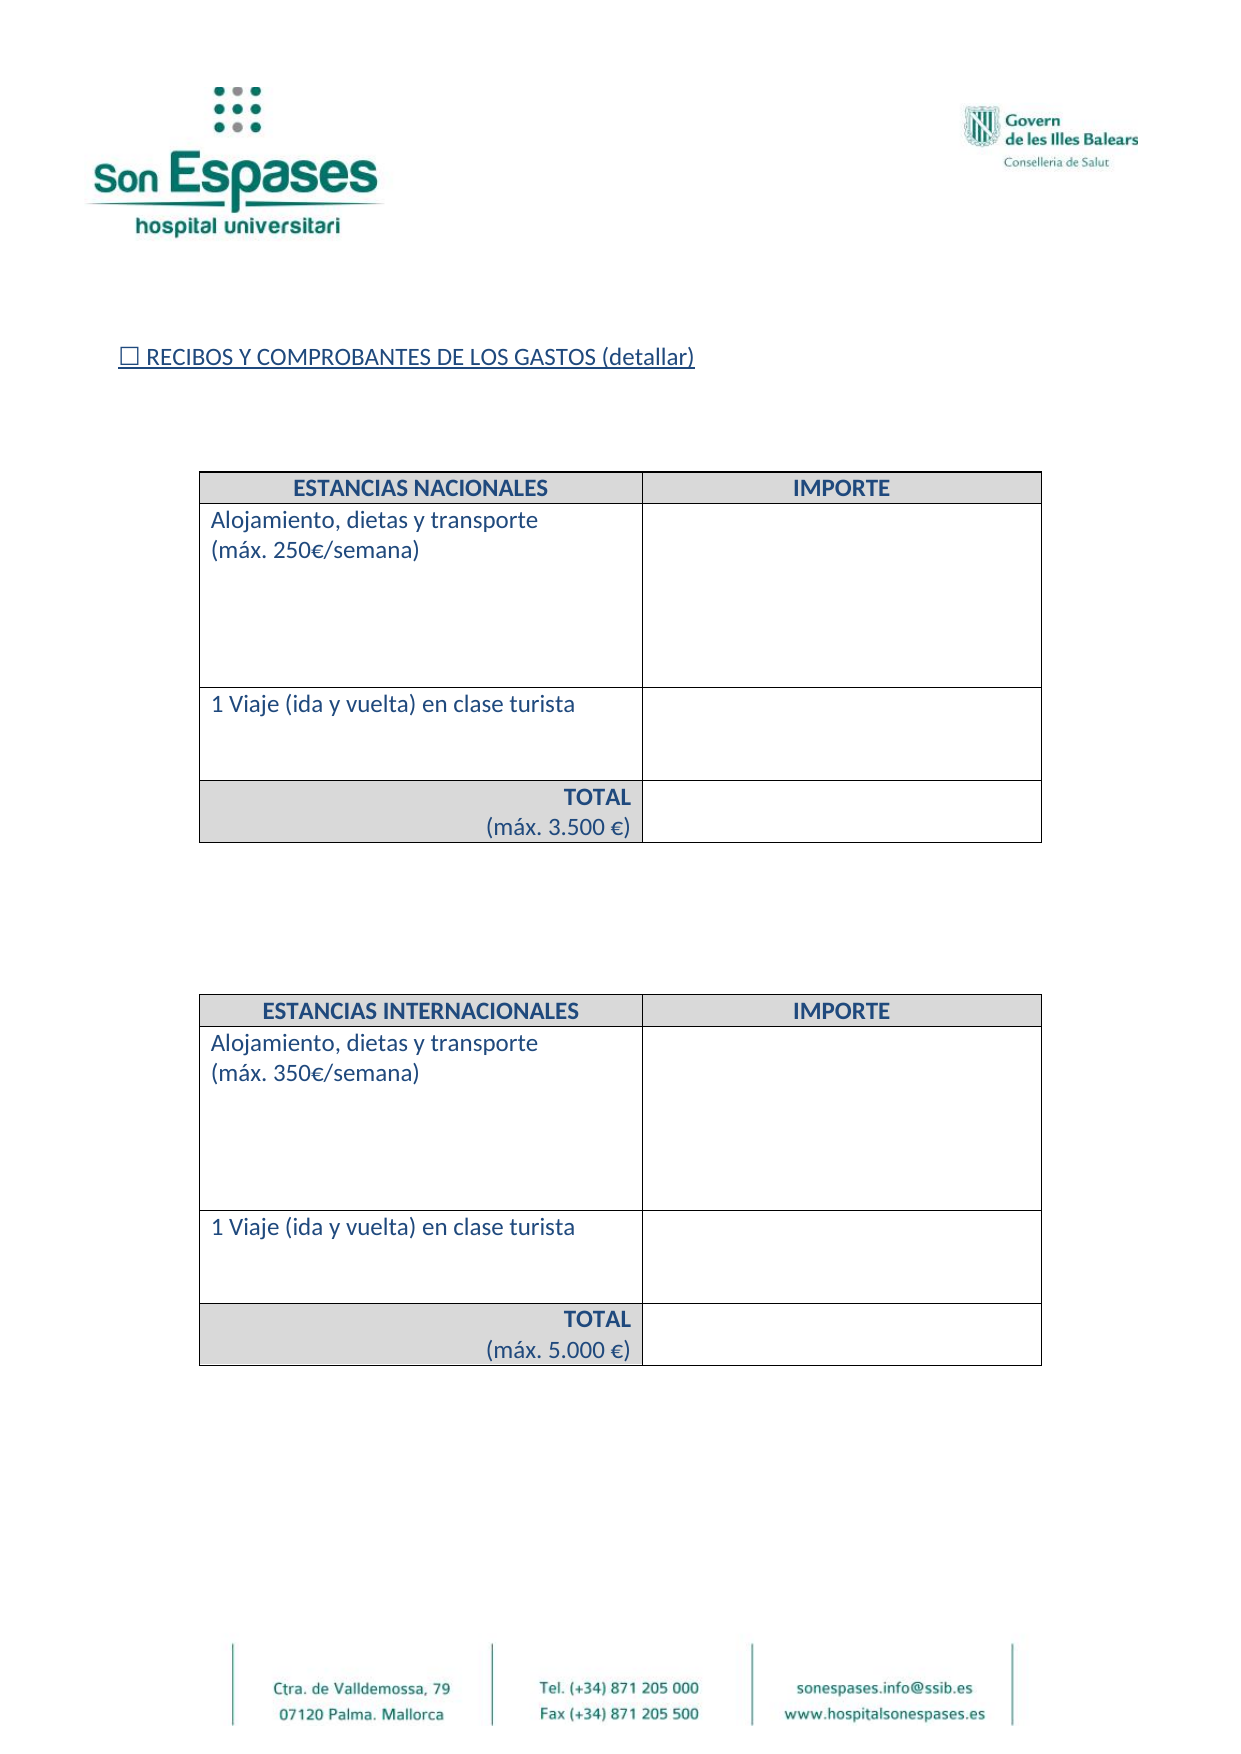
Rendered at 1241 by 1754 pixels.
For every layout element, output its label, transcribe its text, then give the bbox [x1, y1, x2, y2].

table_cell [643, 1027, 1041, 1210]
picture [84, 87, 1138, 1726]
table_cell [643, 688, 1041, 780]
text RECIBOS Y COMPROBANTES DE LOS GASTOS (detallar) [118, 338, 1122, 372]
table_cell [643, 1304, 1041, 1364]
table_cell [643, 1211, 1041, 1302]
table_cell 1 Viaje (ida y vuelta) en clase turista [200, 688, 642, 780]
table_cell Alojamiento, dietas y transporte (máx. 350€/semana) [200, 1027, 642, 1210]
table_cell Alojamiento, dietas y transporte (máx. 250€/semana) [200, 504, 642, 687]
table_header ESTANCIAS INTERNACIONALES [200, 995, 642, 1026]
table_cell TOTAL (máx. 5.000 €) [200, 1304, 642, 1364]
table_cell 1 Viaje (ida y vuelta) en clase turista [200, 1211, 642, 1302]
table_header IMPORTE [643, 473, 1041, 503]
table_cell [643, 781, 1041, 842]
table_cell [643, 504, 1041, 687]
table_header ESTANCIAS NACIONALES [200, 473, 642, 503]
table_header IMPORTE [643, 995, 1041, 1026]
table_cell TOTAL (máx. 3.500 €) [200, 781, 642, 842]
